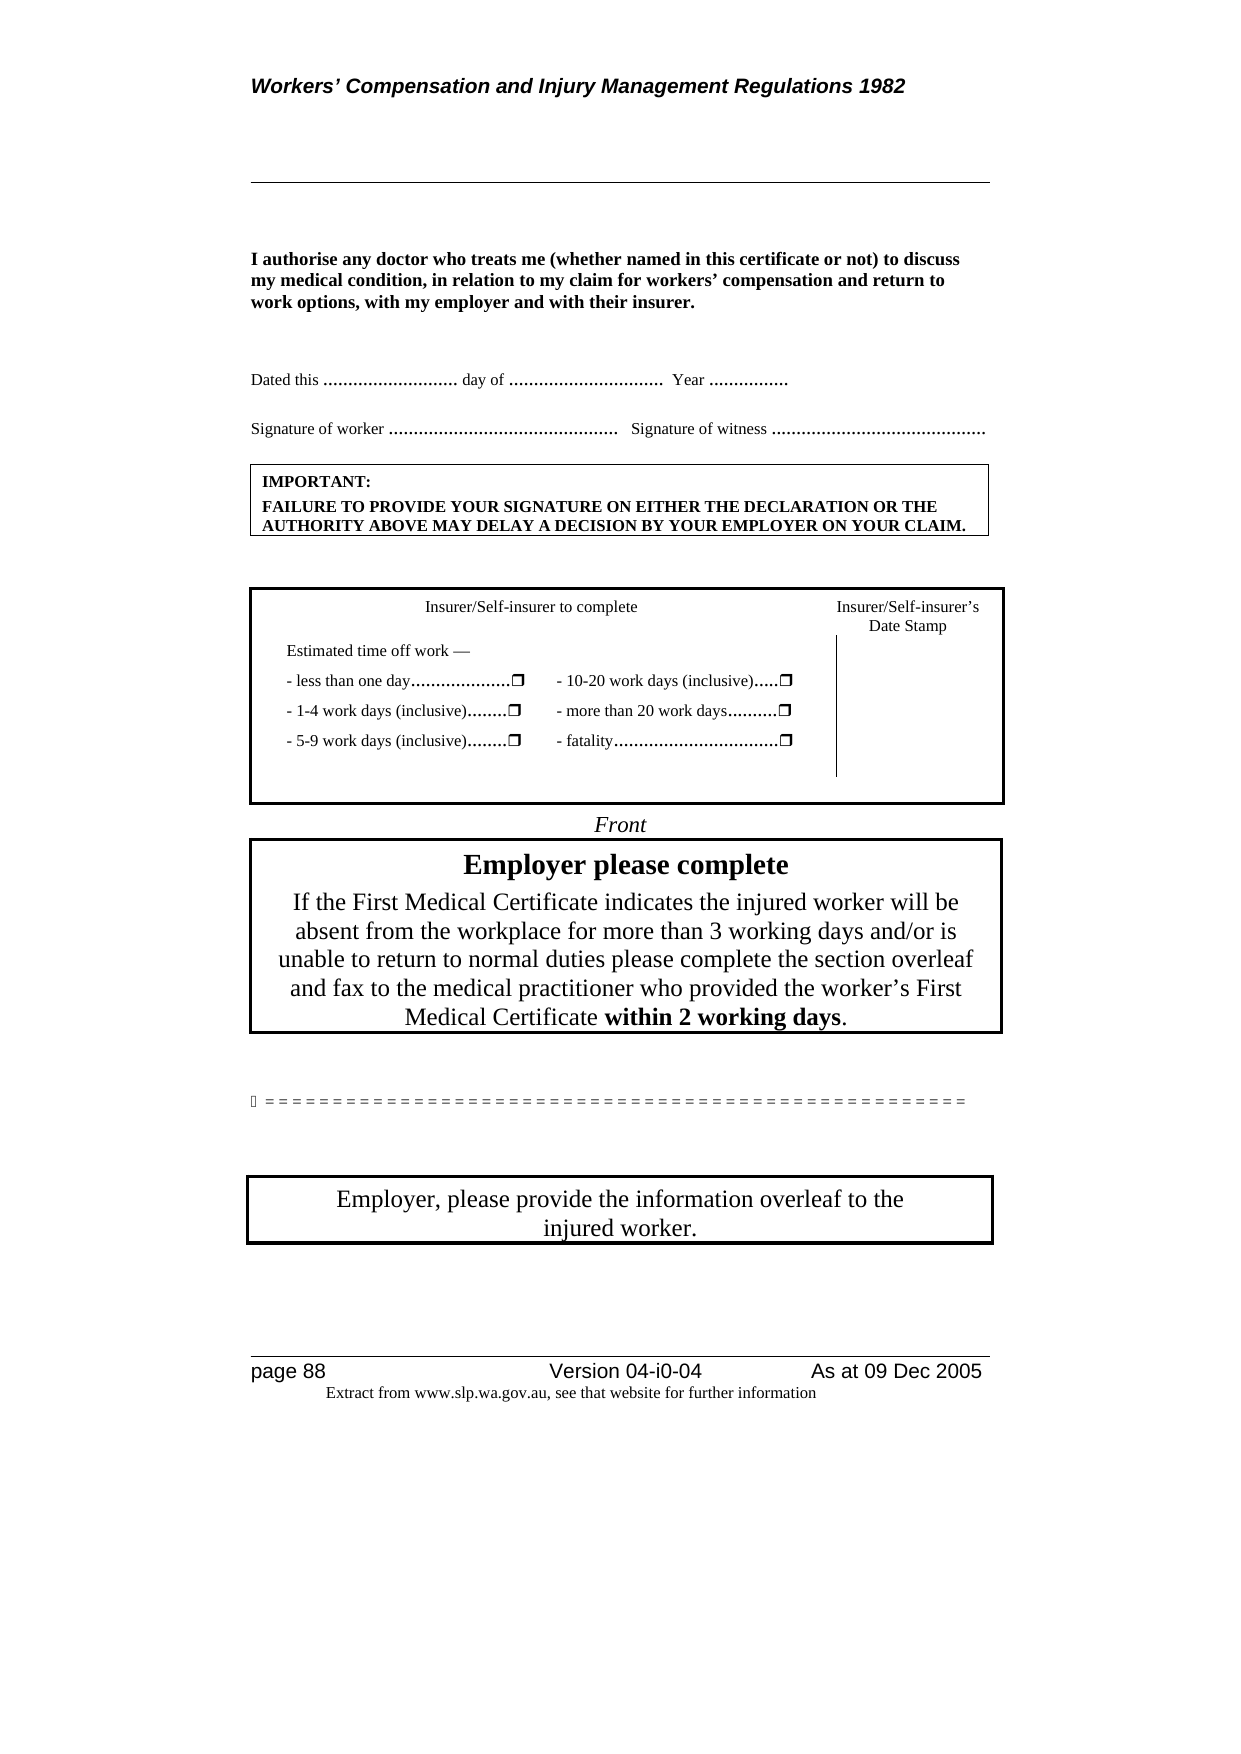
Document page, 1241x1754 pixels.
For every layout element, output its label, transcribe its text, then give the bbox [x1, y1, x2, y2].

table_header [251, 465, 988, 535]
text = = = = = = = = = = = = = = = = = = = = = = = = = = = = = = = = = = = = = = = = = = = = = = = = = = = = [251, 1091, 990, 1111]
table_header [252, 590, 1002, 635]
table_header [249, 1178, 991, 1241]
text Dated this ........................... day of ............................... Year ................ [251, 365, 990, 389]
text Front [251, 812, 990, 838]
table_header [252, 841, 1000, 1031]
text Signature of worker .............................................. Signature of witness ........................................... [251, 415, 990, 439]
text I authorise any doctor who treats me (whether named in this certificate or not) to discuss my medical condition, in relation to my claim for workers’ compensation and return to work options, with my employer and with their insurer. [251, 247, 990, 312]
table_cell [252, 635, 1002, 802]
